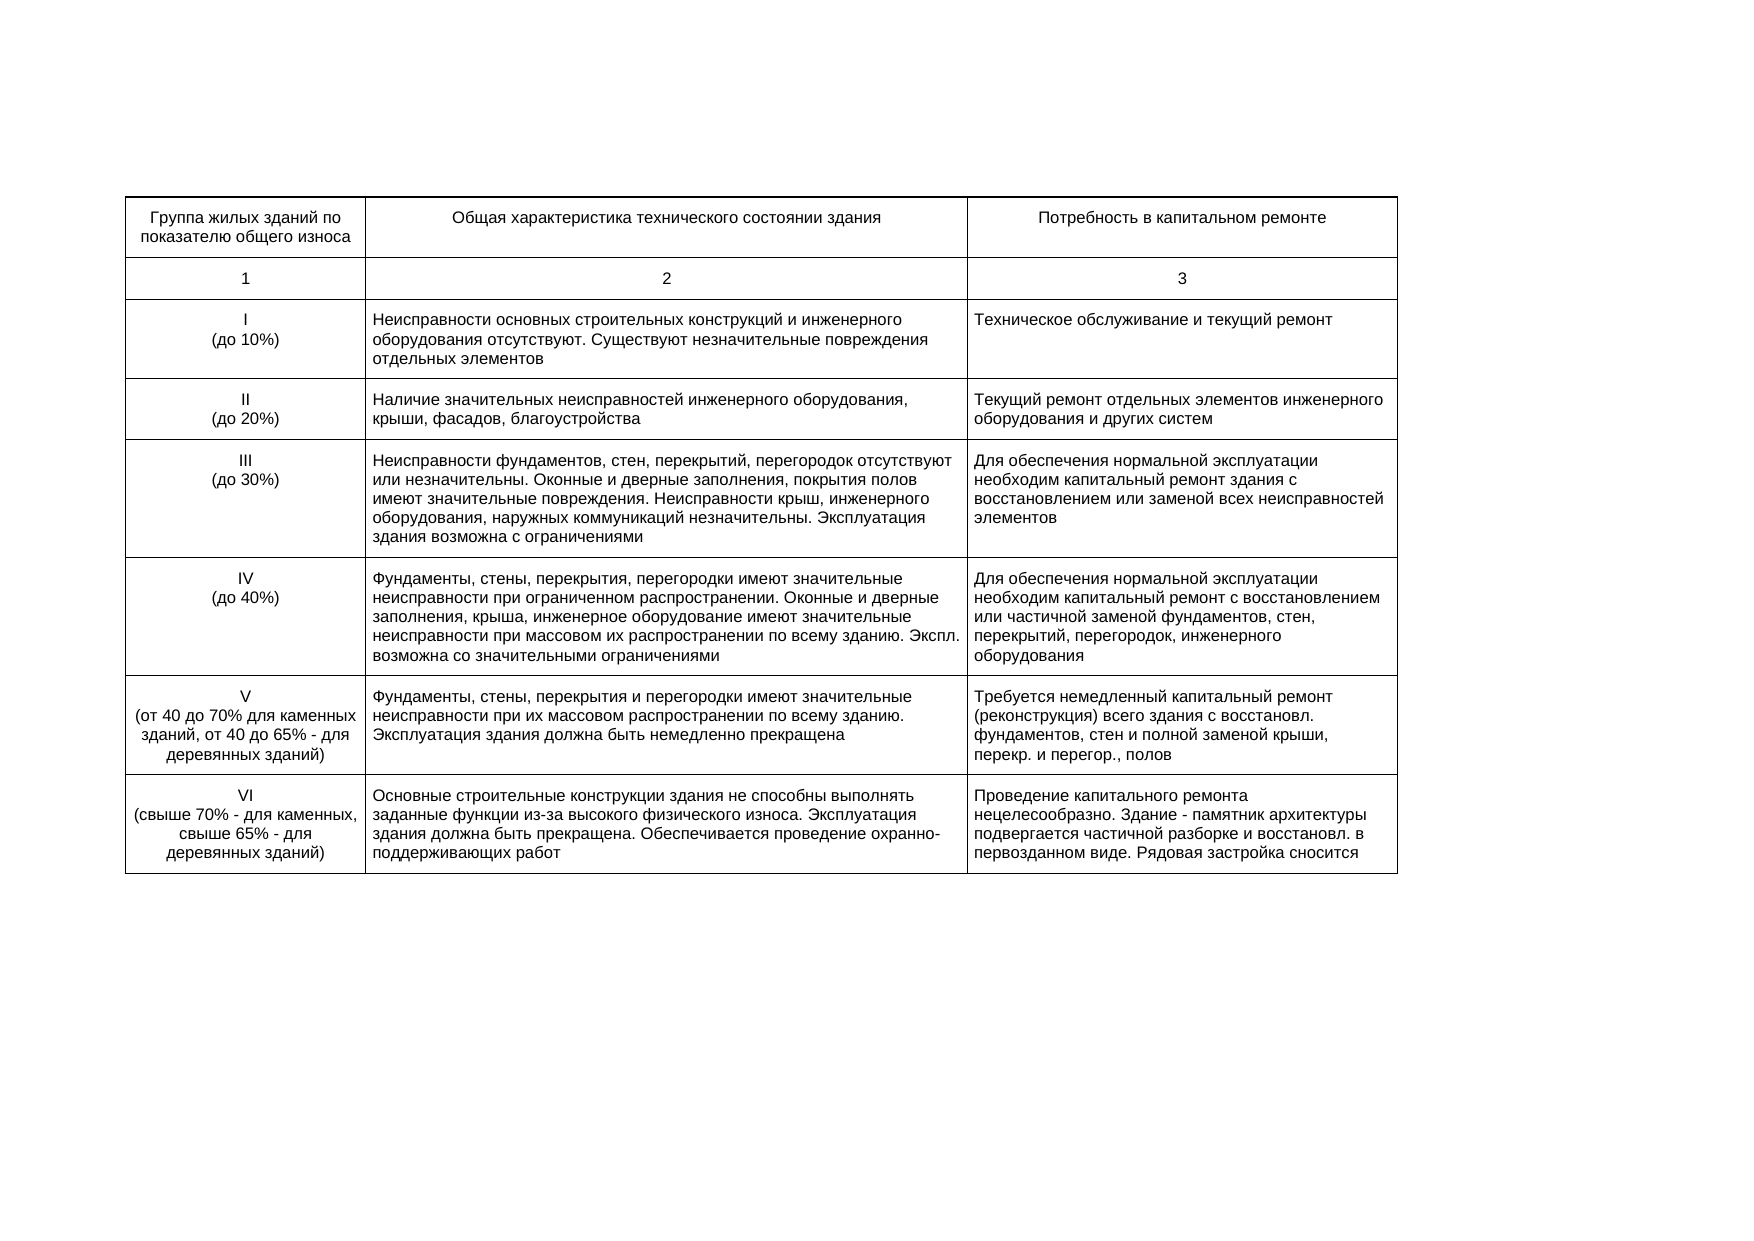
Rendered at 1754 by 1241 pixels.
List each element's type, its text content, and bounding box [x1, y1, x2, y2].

table_cell III (до 30%) [126, 440, 365, 557]
table_cell I (до 10%) [126, 300, 365, 378]
table_cell 1 [126, 258, 365, 298]
table_cell Наличие значительных неисправностей инженерного оборудования, крыши, фасадов, благоустройства [366, 379, 967, 439]
table_header Потребность в капитальном ремонте [968, 198, 1397, 257]
table_cell Техническое обслуживание и текущий ремонт [968, 300, 1397, 378]
table_cell V (от 40 до 70% для каменных зданий, от 40 до 65% - для деревянных зданий) [126, 676, 365, 774]
table_cell 3 [968, 258, 1397, 298]
table_cell II (до 20%) [126, 379, 365, 439]
table_header Общая характеристика технического состоянии здания [366, 198, 967, 257]
table_cell Для обеспечения нормальной эксплуатации необходим капитальный ремонт здания с восстановлением или заменой всех неисправностей элементов [968, 440, 1397, 557]
table_cell Неисправности основных строительных конструкций и инженерного оборудования отсутствуют. Существуют незначительные повреждения отдельных элементов [366, 300, 967, 378]
table_cell Фундаменты, стены, перекрытия и перегородки имеют значительные неисправности при их массовом распространении по всему зданию. Эксплуатация здания должна быть немедленно прекращена [366, 676, 967, 774]
table_cell VI (свыше 70% - для каменных, свыше 65% - для деревянных зданий) [126, 775, 365, 873]
table_cell Фундаменты, стены, перекрытия, перегородки имеют значительные неисправности при ограниченном распространении. Оконные и дверные заполнения, крыша, инженерное оборудование имеют значительные неисправности при массовом их распространении по всему зданию. Экспл. возможна со значительными ограничениями [366, 558, 967, 675]
table_cell Неисправности фундаментов, стен, перекрытий, перегородок отсутствуют или незначительны. Оконные и дверные заполнения, покрытия полов имеют значительные повреждения. Неисправности крыш, инженерного оборудования, наружных коммуникаций незначительны. Эксплуатация здания возможна с ограничениями [366, 440, 967, 557]
table_cell Основные строительные конструкции здания не способны выполнять заданные функции из-за высокого физического износа. Эксплуатация здания должна быть прекращена. Обеспечивается проведение охранно-поддерживающих работ [366, 775, 967, 873]
table_cell 2 [366, 258, 967, 298]
table_cell Текущий ремонт отдельных элементов инженерного оборудования и других систем [968, 379, 1397, 439]
table_header Группа жилых зданий по показателю общего износа [126, 198, 365, 257]
table_cell Для обеспечения нормальной эксплуатации необходим капитальный ремонт с восстановлением или частичной заменой фундаментов, стен, перекрытий, перегородок, инженерного оборудования [968, 558, 1397, 675]
table_cell Проведение капитального ремонта нецелесообразно. Здание - памятник архитектуры подвергается частичной разборке и восстановл. в первозданном виде. Рядовая застройка сносится [968, 775, 1397, 873]
table_cell IV (до 40%) [126, 558, 365, 675]
table_cell Требуется немедленный капитальный ремонт (реконструкция) всего здания с восстановл. фундаментов, стен и полной заменой крыши, перекр. и перегор., полов [968, 676, 1397, 774]
